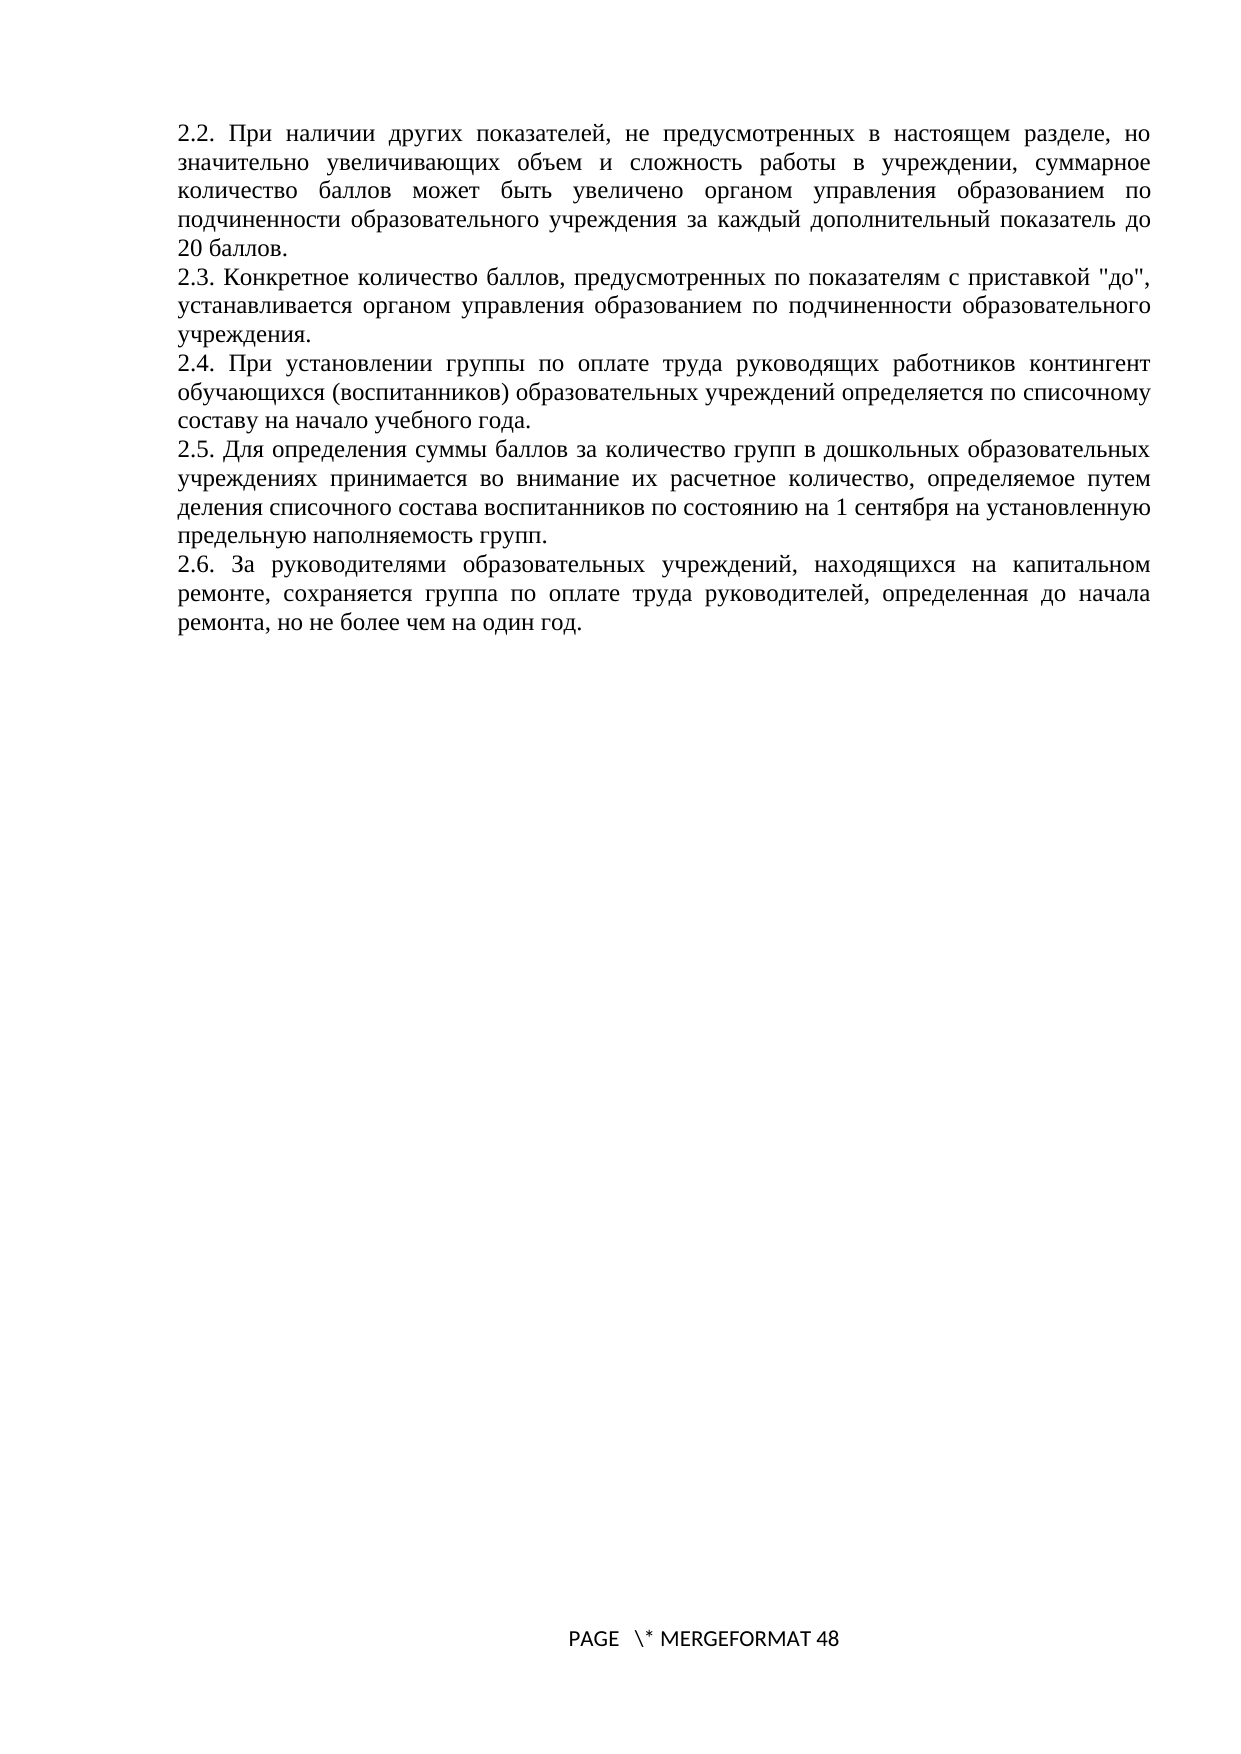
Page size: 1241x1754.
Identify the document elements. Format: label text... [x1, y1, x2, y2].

text 2.4. При установлении группы по оплате труда руководящих работников контингент обучающихся (воспитанников) образовательных учреждений определяется по списочному составу на начало учебного года. [177, 348, 1152, 434]
text 2.3. Конкретное количество баллов, предусмотренных по показателям с приставкой "до", устанавливается органом управления образованием по подчиненности образовательного учреждения. [177, 262, 1152, 348]
text 2.5. Для определения суммы баллов за количество групп в дошкольных образовательных учреждениях принимается во внимание их расчетное количество, определяемое путем деления списочного состава воспитанников по состоянию на 1 сентября на установленную предельную наполняемость групп. [177, 434, 1152, 549]
text 2.6. За руководителями образовательных учреждений, находящихся на капитальном ремонте, сохраняется группа по оплате труда руководителей, определенная до начала ремонта, но не более чем на один год. [177, 549, 1152, 636]
text 2.2. При наличии других показателей, не предусмотренных в настоящем разделе, но значительно увеличивающих объем и сложность работы в учреждении, суммарное количество баллов может быть увеличено органом управления образованием по подчиненности образовательного учреждения за каждый дополнительный показатель до 20 баллов. [177, 118, 1152, 262]
